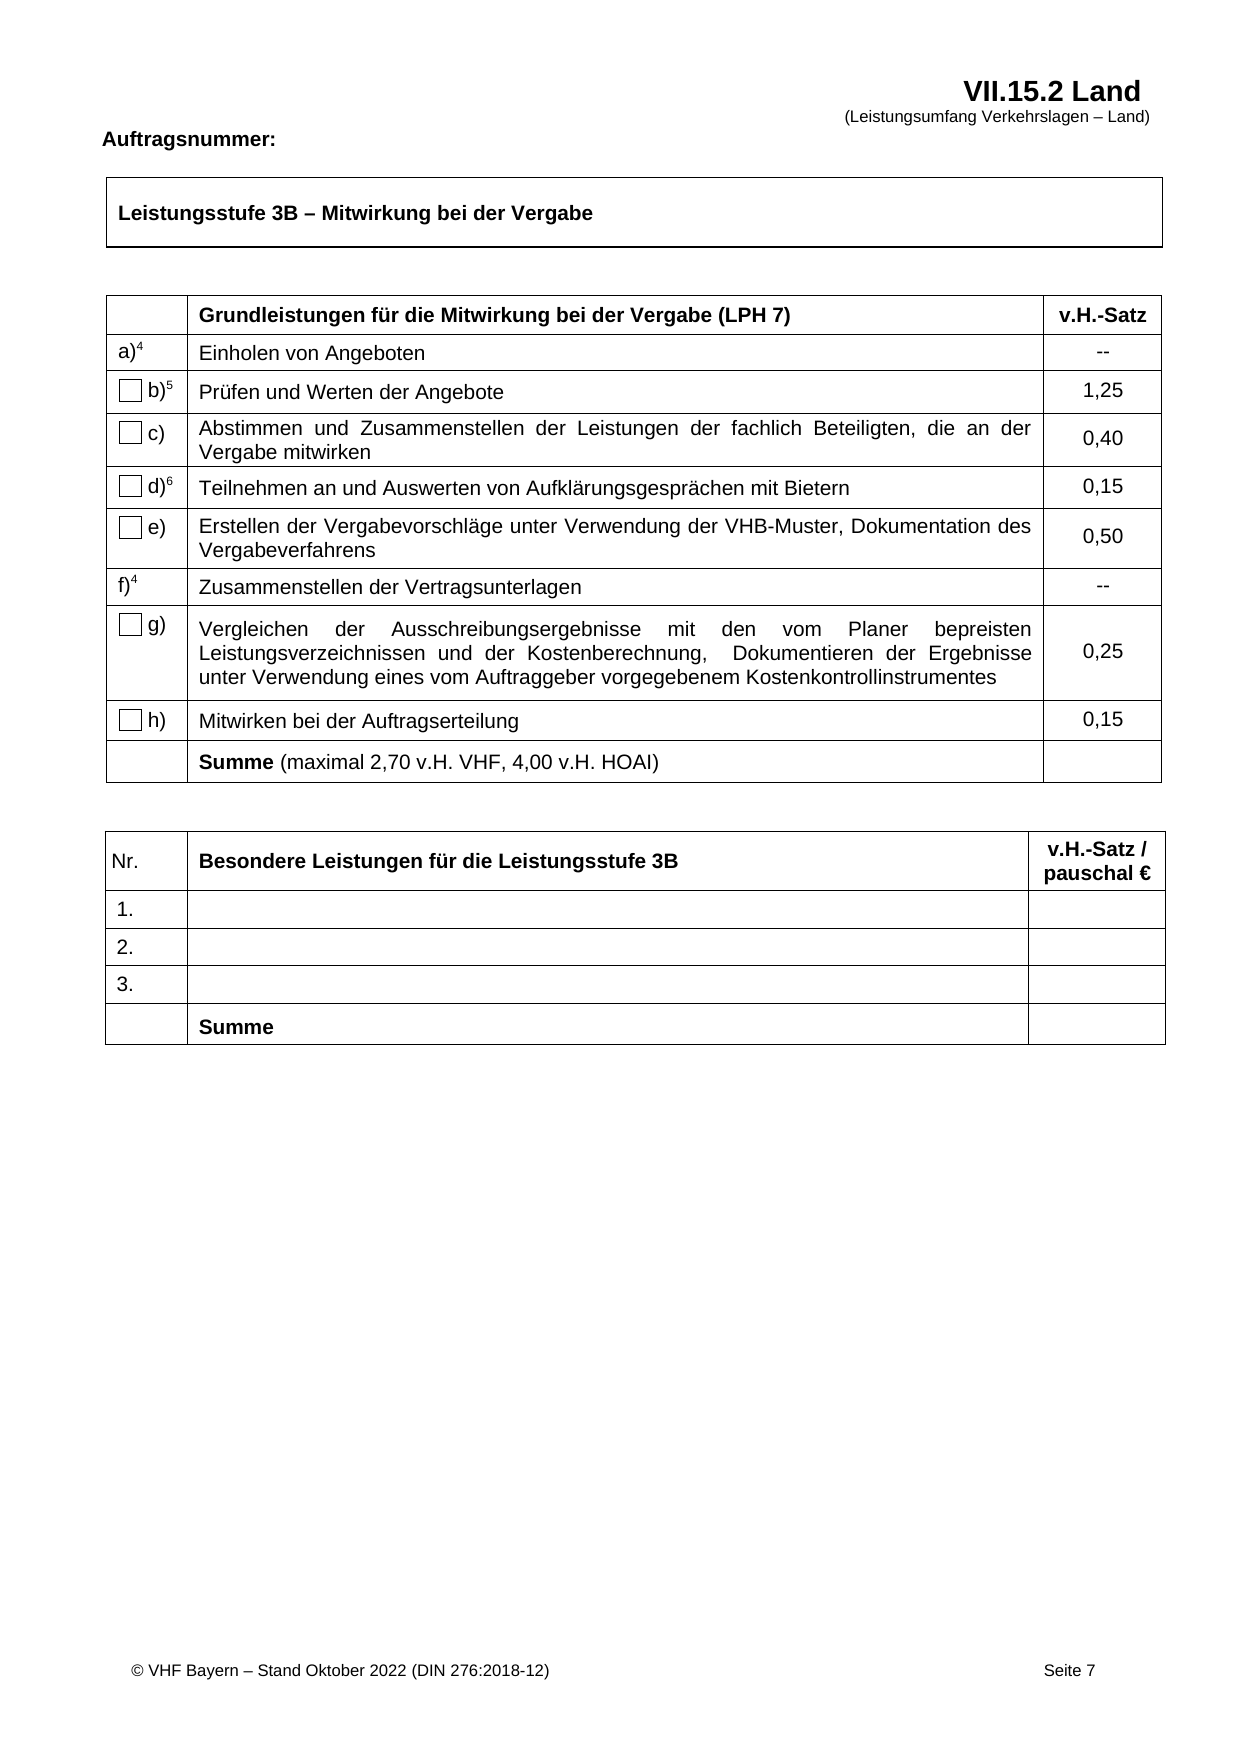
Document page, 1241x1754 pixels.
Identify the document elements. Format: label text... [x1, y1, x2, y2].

table_header [107, 296, 187, 334]
table_cell [1044, 741, 1161, 782]
table_header Grundleistungen für die Mitwirkung bei der Vergabe (LPH 7) [188, 296, 1043, 334]
table_cell [1029, 891, 1165, 927]
table_cell 0,50 [1044, 509, 1161, 567]
table_cell f)4 [107, 569, 187, 605]
table_cell [1029, 1004, 1165, 1044]
table_cell 1. [106, 891, 187, 927]
table_cell [106, 1004, 187, 1044]
table_header Leistungsstufe 3B – Mitwirkung bei der Vergabe [107, 178, 1162, 246]
table_cell Prüfen und Werten der Angebote [188, 371, 1043, 413]
table_cell [107, 741, 187, 782]
table_cell -- [1044, 569, 1161, 605]
table_cell Summe [188, 1004, 1028, 1044]
table_cell Zusammenstellen der Vertragsunterlagen [188, 569, 1043, 605]
table_cell h) [107, 701, 187, 740]
table_cell Einholen von Angeboten [188, 335, 1043, 370]
table_header v.H.-Satz / pauschal € [1029, 832, 1165, 890]
table_cell Vergleichen der Ausschreibungsergebnisse mit den vom Planer bepreisten Leistungsverzeichnissen und der Kostenberechnung, Dokumentieren der Ergebnisse unter Verwendung eines vom Auftraggeber vorgegebenem Kostenkontrollinstrumentes [188, 606, 1043, 700]
table_cell -- [1044, 335, 1161, 370]
table_cell [188, 966, 1028, 1002]
table_cell b)5 [107, 371, 187, 413]
table_cell Mitwirken bei der Auftragserteilung [188, 701, 1043, 740]
table_cell 0,15 [1044, 701, 1161, 740]
table_cell 1,25 [1044, 371, 1161, 413]
table_cell d)6 [107, 467, 187, 508]
table_header v.H.-Satz [1044, 296, 1161, 334]
table_cell [1029, 929, 1165, 965]
table_cell 0,15 [1044, 467, 1161, 508]
table_cell [1029, 966, 1165, 1002]
table_cell Teilnehmen an und Auswerten von Aufklärungsgesprächen mit Bietern [188, 467, 1043, 508]
table_cell Erstellen der Vergabevorschläge unter Verwendung der VHB-Muster, Dokumentation des Vergabeverfahrens [188, 509, 1043, 567]
table_header Besondere Leistungen für die Leistungsstufe 3B [188, 832, 1028, 890]
table_cell 3. [106, 966, 187, 1002]
table_header Nr. [106, 832, 187, 890]
table_cell Summe (maximal 2,70 v.H. VHF, 4,00 v.H. HOAI) [188, 741, 1043, 782]
table_cell c) [107, 414, 187, 466]
table_cell Abstimmen und Zusammenstellen der Leistungen der fachlich Beteiligten, die an der Vergabe mitwirken [188, 414, 1043, 466]
table_cell [188, 929, 1028, 965]
table_cell 0,25 [1044, 606, 1161, 700]
table_cell g) [107, 606, 187, 700]
table_cell 0,40 [1044, 414, 1161, 466]
table_cell 2. [106, 929, 187, 965]
table_cell a)4 [107, 335, 187, 370]
table_cell e) [107, 509, 187, 567]
table_cell [188, 891, 1028, 927]
